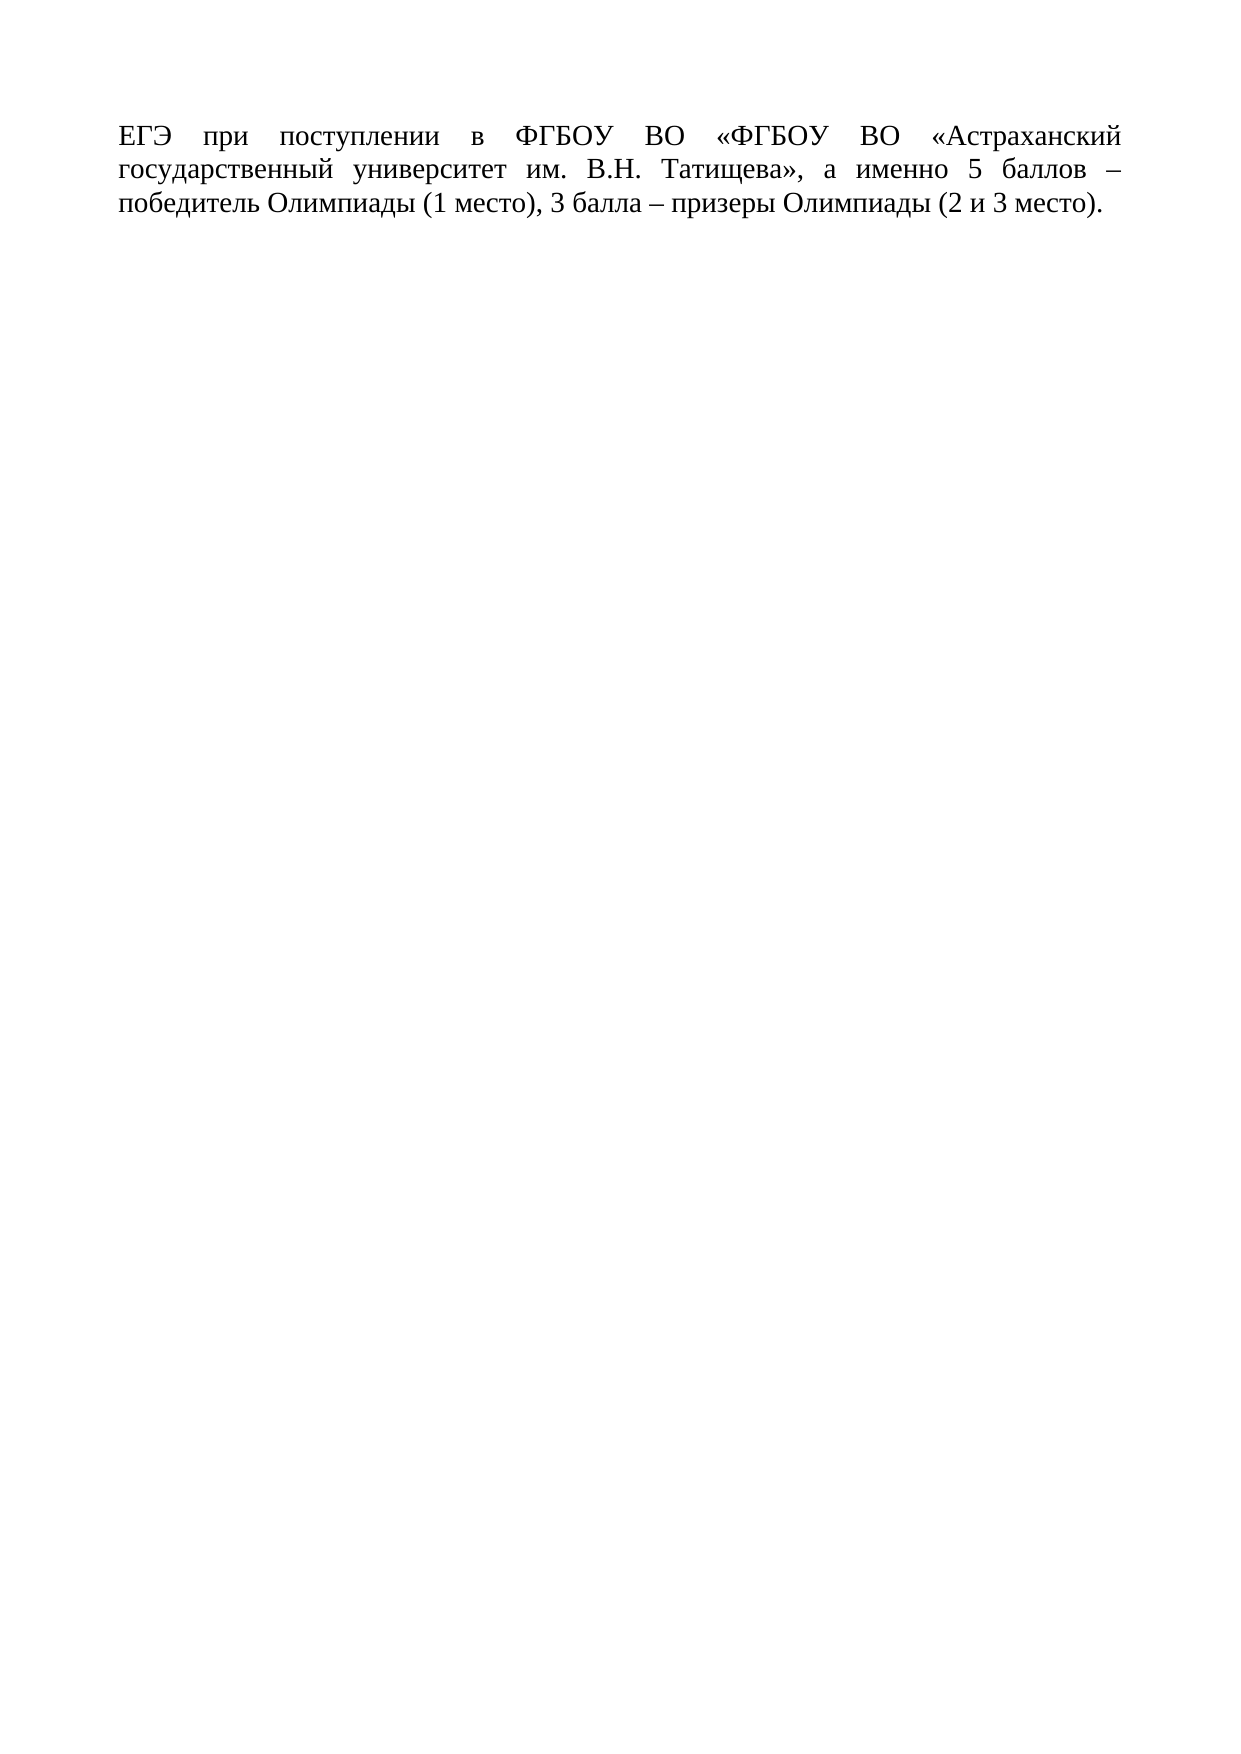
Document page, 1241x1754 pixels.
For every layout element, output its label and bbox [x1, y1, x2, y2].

text [118, 118, 1122, 219]
